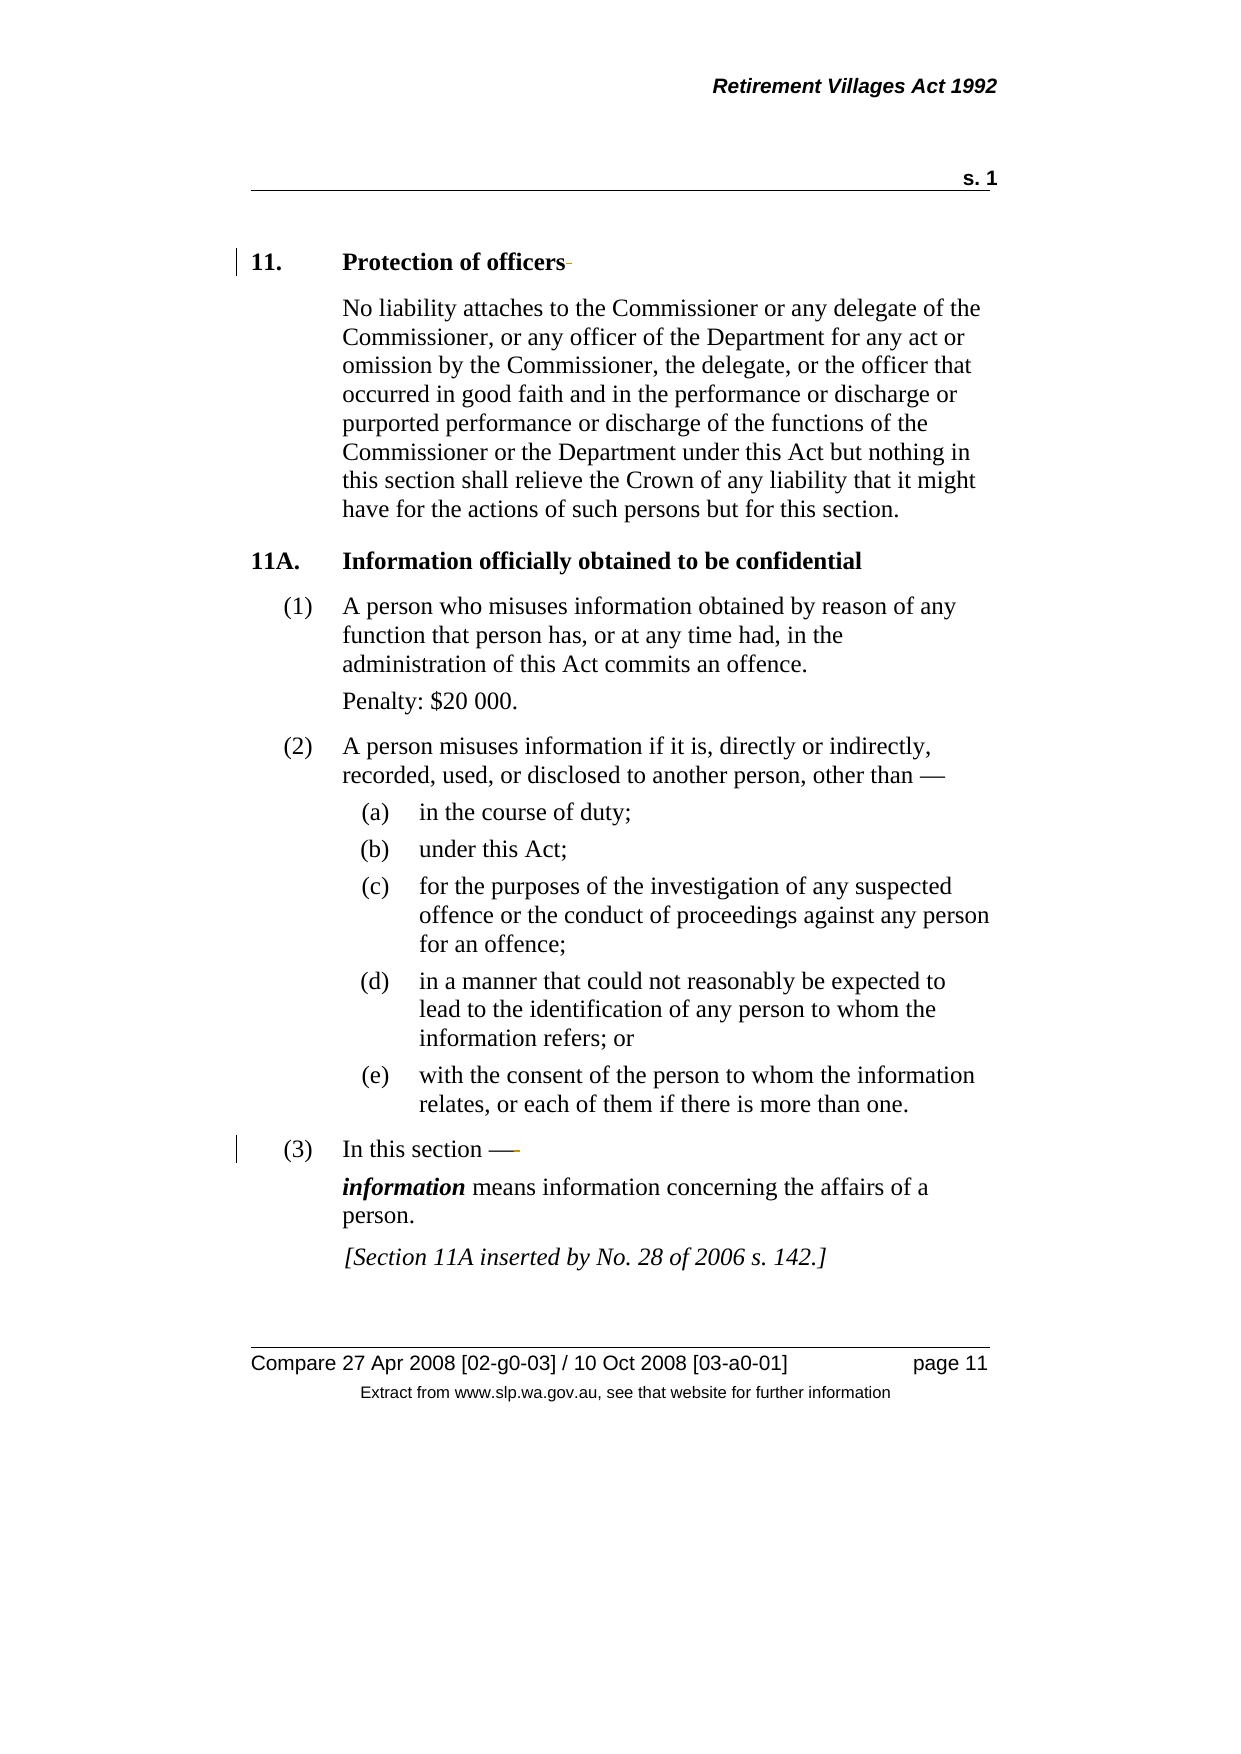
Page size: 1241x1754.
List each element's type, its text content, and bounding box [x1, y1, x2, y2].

subtitle 11. Protection of officers [251, 247, 990, 276]
text (3) In this section — [251, 1134, 990, 1163]
text (d) in a manner that could not reasonably be expected to lead to the identification of any person to whom the information refers; or [251, 966, 990, 1052]
text (c) for the purposes of the investigation of any suspected offence or the conduct of proceedings against any person for an offence; [251, 871, 990, 957]
text (b) under this Act; [251, 834, 990, 863]
text (2) A person misuses information if it is, directly or indirectly, recorded, used, or disclosed to another person, other than — [251, 731, 990, 789]
text information means information concerning the affairs of a person. [251, 1172, 990, 1229]
text [Section 11A inserted by No. 28 of 2006 s. 142.] [251, 1242, 990, 1270]
text (1) A person who misuses information obtained by reason of any function that person has, or at any time had, in the administration of this Act commits an offence. [251, 591, 990, 677]
text Penalty: $20 000. [251, 686, 990, 714]
subtitle 11A. Information officially obtained to be confidential [251, 546, 990, 574]
text (e) with the consent of the person to whom the information relates, or each of them if there is more than one. [251, 1060, 990, 1118]
text No liability attaches to the Commissioner or any delegate of the Commissioner, or any officer of the Department for any act or omission by the Commissioner, the delegate, or the officer that occurred in good faith and in the performance or discharge or purported performance or discharge of the functions of the Commissioner or the Department under this Act but nothing in this section shall relieve the Crown of any liability that it might have for the actions of such persons but for this section. [251, 293, 990, 523]
text (a) in the course of duty; [251, 797, 990, 826]
